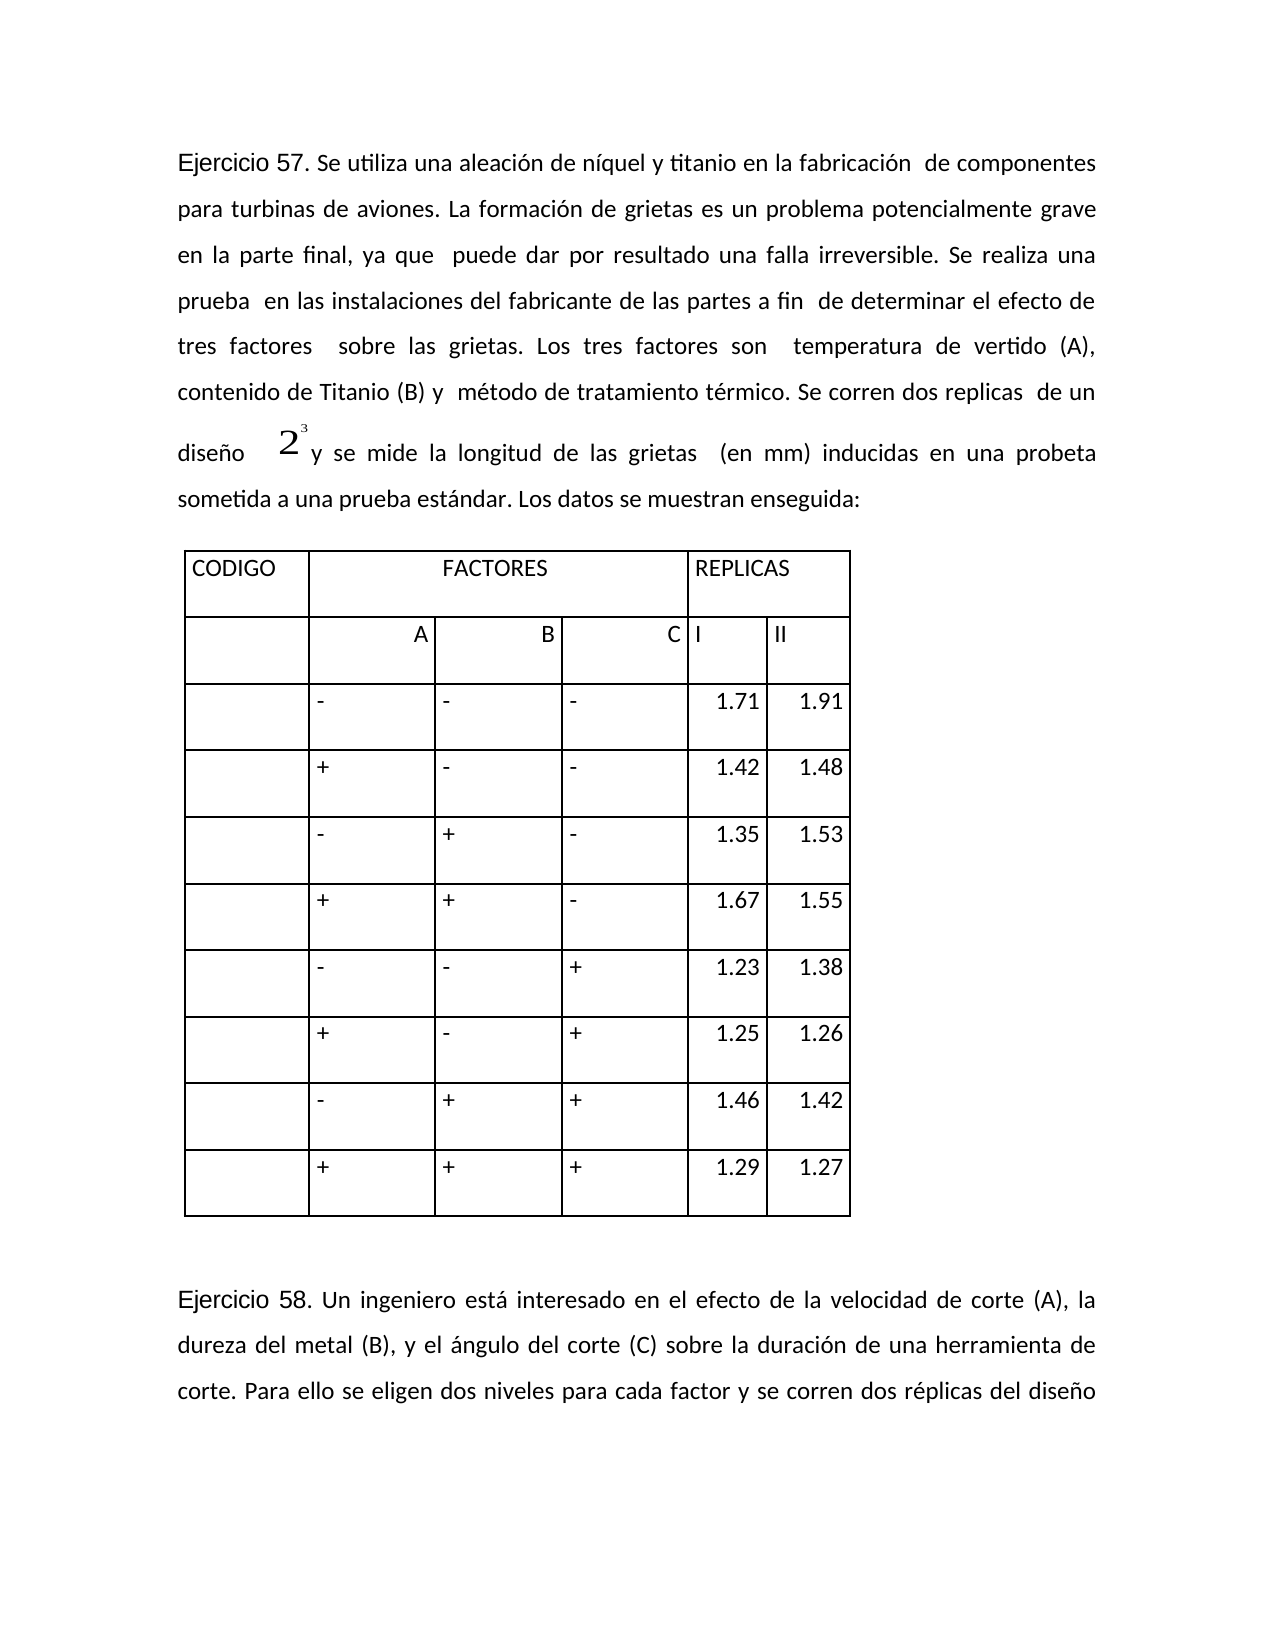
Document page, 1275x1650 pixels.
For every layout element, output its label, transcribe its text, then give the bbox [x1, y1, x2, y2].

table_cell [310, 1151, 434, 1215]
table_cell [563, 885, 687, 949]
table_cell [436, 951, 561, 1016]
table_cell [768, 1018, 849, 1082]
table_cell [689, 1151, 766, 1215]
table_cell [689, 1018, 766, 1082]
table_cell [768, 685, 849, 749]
text Ejercicio 57. Se utiliza una aleación de níquel y titanio en la fabricación de componentes para turbinas de aviones. La formación de grietas es un problema potencialmente grave en la parte final, ya que puede dar por resultado una falla irreversible. Se realiza una prueba en las instalaciones del fabricante de las partes a fin de determinar el efecto de tres factores sobre las grietas. Los tres factores son temperatura de vertido (A), contenido de Titanio (B) y método de tratamiento térmico. Se corren dos replicas de un diseño y se mide la longitud de las grietas (en mm) inducidas en una probeta sometida a una prueba estándar. Los datos se muestran enseguida: [177, 148, 1098, 513]
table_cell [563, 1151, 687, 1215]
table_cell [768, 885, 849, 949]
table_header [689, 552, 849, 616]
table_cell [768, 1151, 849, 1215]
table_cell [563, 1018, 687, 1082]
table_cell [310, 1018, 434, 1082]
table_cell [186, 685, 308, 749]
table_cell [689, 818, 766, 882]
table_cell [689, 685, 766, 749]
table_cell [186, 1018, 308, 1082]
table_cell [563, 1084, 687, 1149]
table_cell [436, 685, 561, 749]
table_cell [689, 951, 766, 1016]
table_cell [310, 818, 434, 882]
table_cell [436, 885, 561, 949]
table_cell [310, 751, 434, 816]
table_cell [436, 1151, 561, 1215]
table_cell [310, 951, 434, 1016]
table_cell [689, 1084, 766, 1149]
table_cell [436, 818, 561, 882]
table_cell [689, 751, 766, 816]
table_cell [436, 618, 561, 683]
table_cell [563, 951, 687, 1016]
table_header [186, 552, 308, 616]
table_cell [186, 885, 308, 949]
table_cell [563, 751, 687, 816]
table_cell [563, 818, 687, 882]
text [177, 1284, 1098, 1406]
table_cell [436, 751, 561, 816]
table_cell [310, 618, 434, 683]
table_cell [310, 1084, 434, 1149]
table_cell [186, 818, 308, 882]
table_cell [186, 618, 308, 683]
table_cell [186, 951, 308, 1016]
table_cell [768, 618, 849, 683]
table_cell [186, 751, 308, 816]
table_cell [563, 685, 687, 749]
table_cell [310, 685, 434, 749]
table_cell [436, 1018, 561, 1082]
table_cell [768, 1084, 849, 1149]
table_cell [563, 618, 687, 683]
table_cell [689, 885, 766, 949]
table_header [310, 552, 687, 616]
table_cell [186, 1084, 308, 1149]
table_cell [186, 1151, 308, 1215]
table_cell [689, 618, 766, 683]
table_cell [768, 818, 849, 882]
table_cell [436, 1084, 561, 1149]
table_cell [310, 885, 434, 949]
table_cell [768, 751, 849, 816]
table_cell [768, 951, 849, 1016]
